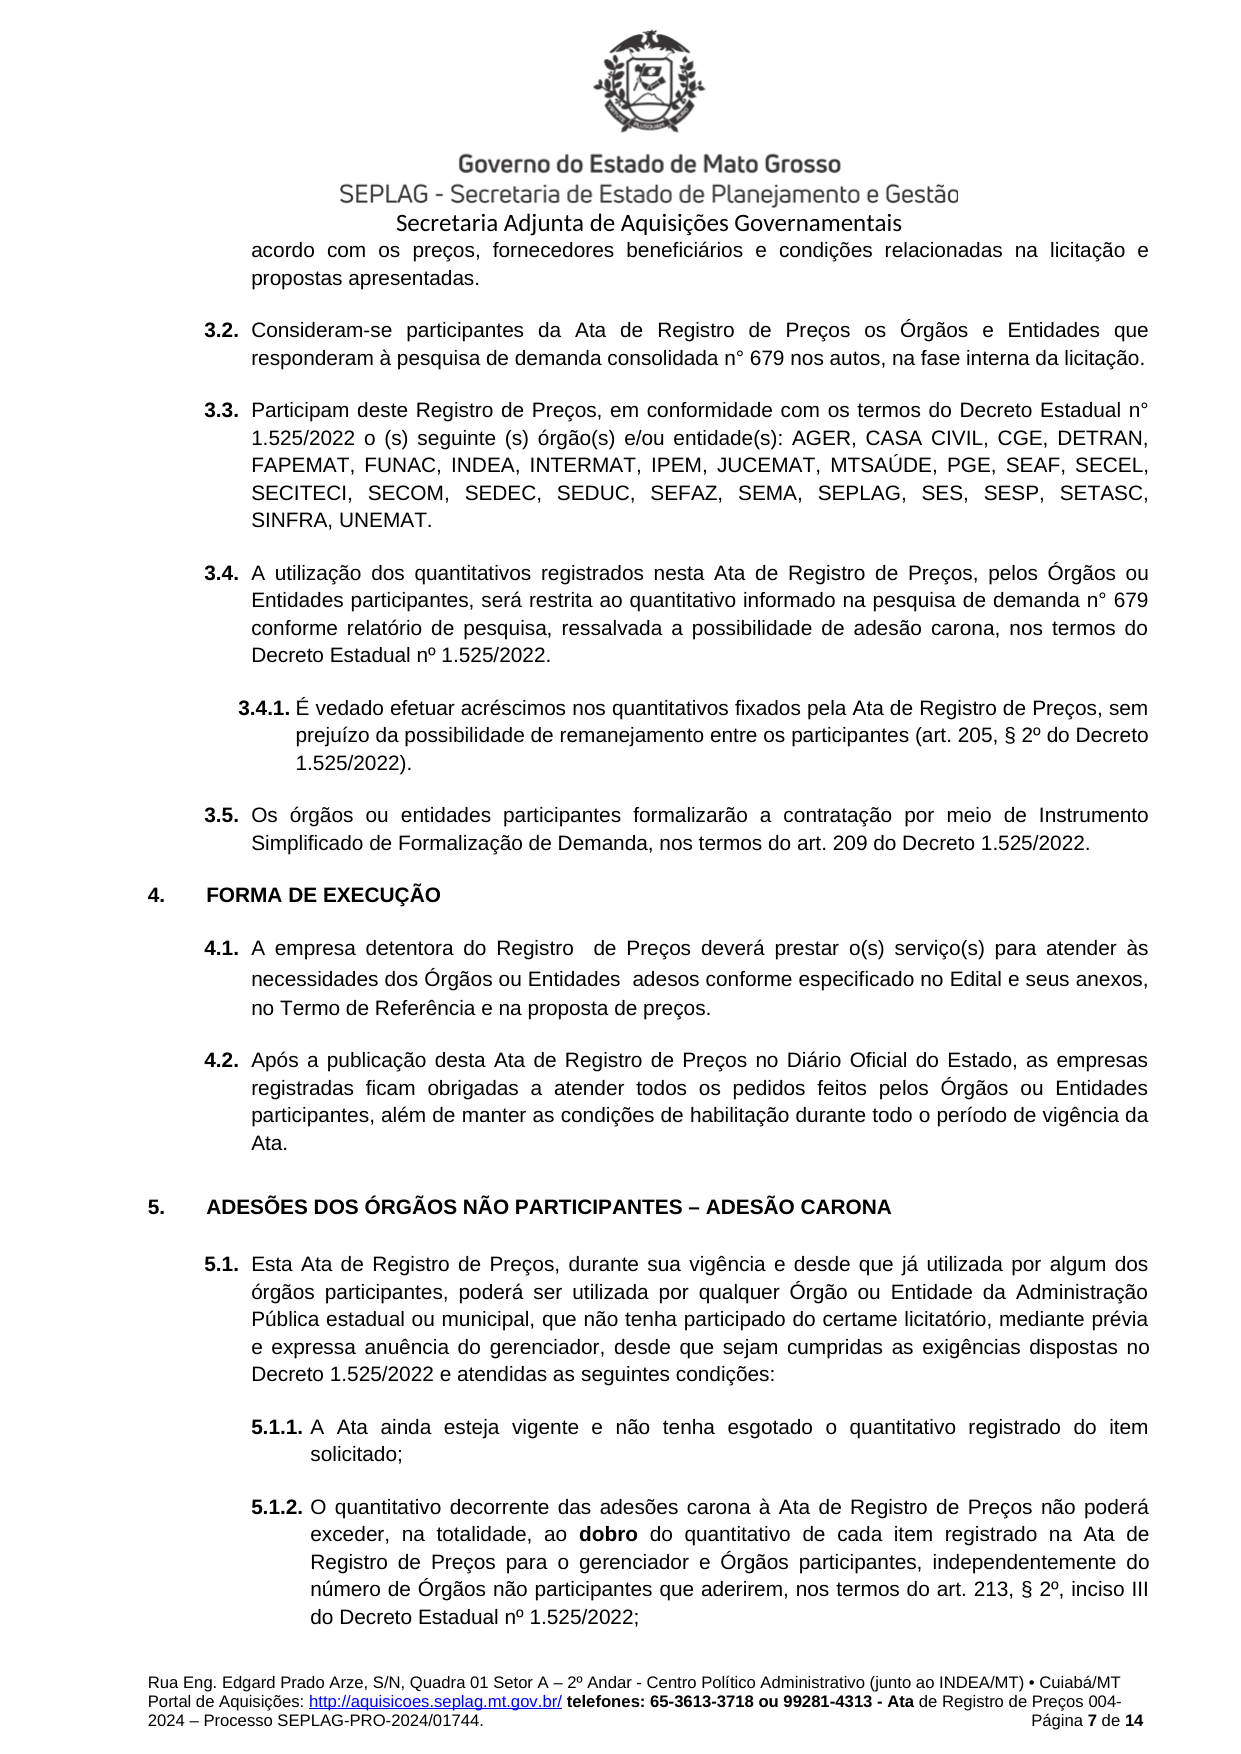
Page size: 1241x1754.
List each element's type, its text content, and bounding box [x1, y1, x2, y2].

list Após a publicação desta Ata de Registro de Preços no Diário Oficial do Estado, as empresas registradas ficam obrigadas a atender todos os pedidos feitos pelos Órgãos ou Entidades participantes, além de manter as condições de habilitação durante todo o período de vigência da Ata. [204, 1048, 1150, 1154]
list A utilização dos quantitativos registrados nesta Ata de Registro de Preços, pelos Órgãos ou Entidades participantes, será restrita ao quantitativo informado na pesquisa de demanda n° 679 conforme relatório de pesquisa, ressalvada a possibilidade de adesão carona, nos termos do Decreto Estadual nº 1.525/2022. [204, 561, 1150, 667]
title FORMA DE EXECUÇÃO [148, 883, 1150, 907]
list O quantitativo decorrente das adesões carona à Ata de Registro de Preços não poderá exceder, na totalidade, ao dobro do quantitativo de cada item registrado na Ata de Registro de Preços para o gerenciador e Órgãos participantes, independentemente do número de Órgãos não participantes que aderirem, nos termos do art. 213, § 2º, inciso III do Decreto Estadual nº 1.525/2022; [251, 1494, 1150, 1628]
list É vedado efetuar acréscimos nos quantitativos fixados pela Ata de Registro de Preços, sem prejuízo da possibilidade de remanejamento entre os participantes (art. 205, § 2º do Decreto 1.525/2022). [238, 696, 1150, 774]
list Os órgãos ou entidades participantes formalizarão a contratação por meio de Instrumento Simplificado de Formalização de Demanda, nos termos do art. 209 do Decreto 1.525/2022. [204, 803, 1150, 854]
list Consideram-se participantes da Ata de Registro de Preços os Órgãos e Entidades que responderam à pesquisa de demanda consolidada n° 679 nos autos, na fase interna da licitação. [204, 318, 1150, 369]
list A empresa detentora do Registro de Preços deverá prestar o(s) serviço(s) para atender às necessidades dos Órgãos ou Entidades adesos conforme especificado no Edital e seus anexos, no Termo de Referência e na proposta de preços. [204, 936, 1150, 1019]
list Participam deste Registro de Preços, em conformidade com os termos do Decreto Estadual n° 1.525/2022 o (s) seguinte (s) órgão(s) e/ou entidade(s): AGER, CASA CIVIL, CGE, DETRAN, FAPEMAT, FUNAC, INDEA, INTERMAT, IPEM, JUCEMAT, MTSAÚDE, PGE, SEAF, SECEL, SECITECI, SECOM, SEDEC, SEDUC, SEFAZ, SEMA, SEPLAG, SES, SESP, SETASC, SINFRA, UNEMAT. [204, 398, 1150, 532]
picture [340, 29, 958, 208]
title ADESÕES DOS ÓRGÃOS NÃO PARTICIPANTES – ADESÃO CARONA [148, 1183, 1150, 1221]
list A Ata ainda esteja vigente e não tenha esgotado o quantitativo registrado do item solicitado; [251, 1414, 1150, 1466]
list Esta Ata de Registro de Preços, durante sua vigência e desde que já utilizada por algum dos órgãos participantes, poderá ser utilizada por qualquer Órgão ou Entidade da Administração Pública estadual ou municipal, que não tenha participado do certame licitatório, mediante prévia e expressa anuência do gerenciador, desde que sejam cumpridas as exigências dispostas no Decreto 1.525/2022 e atendidas as seguintes condições: [204, 1252, 1150, 1386]
